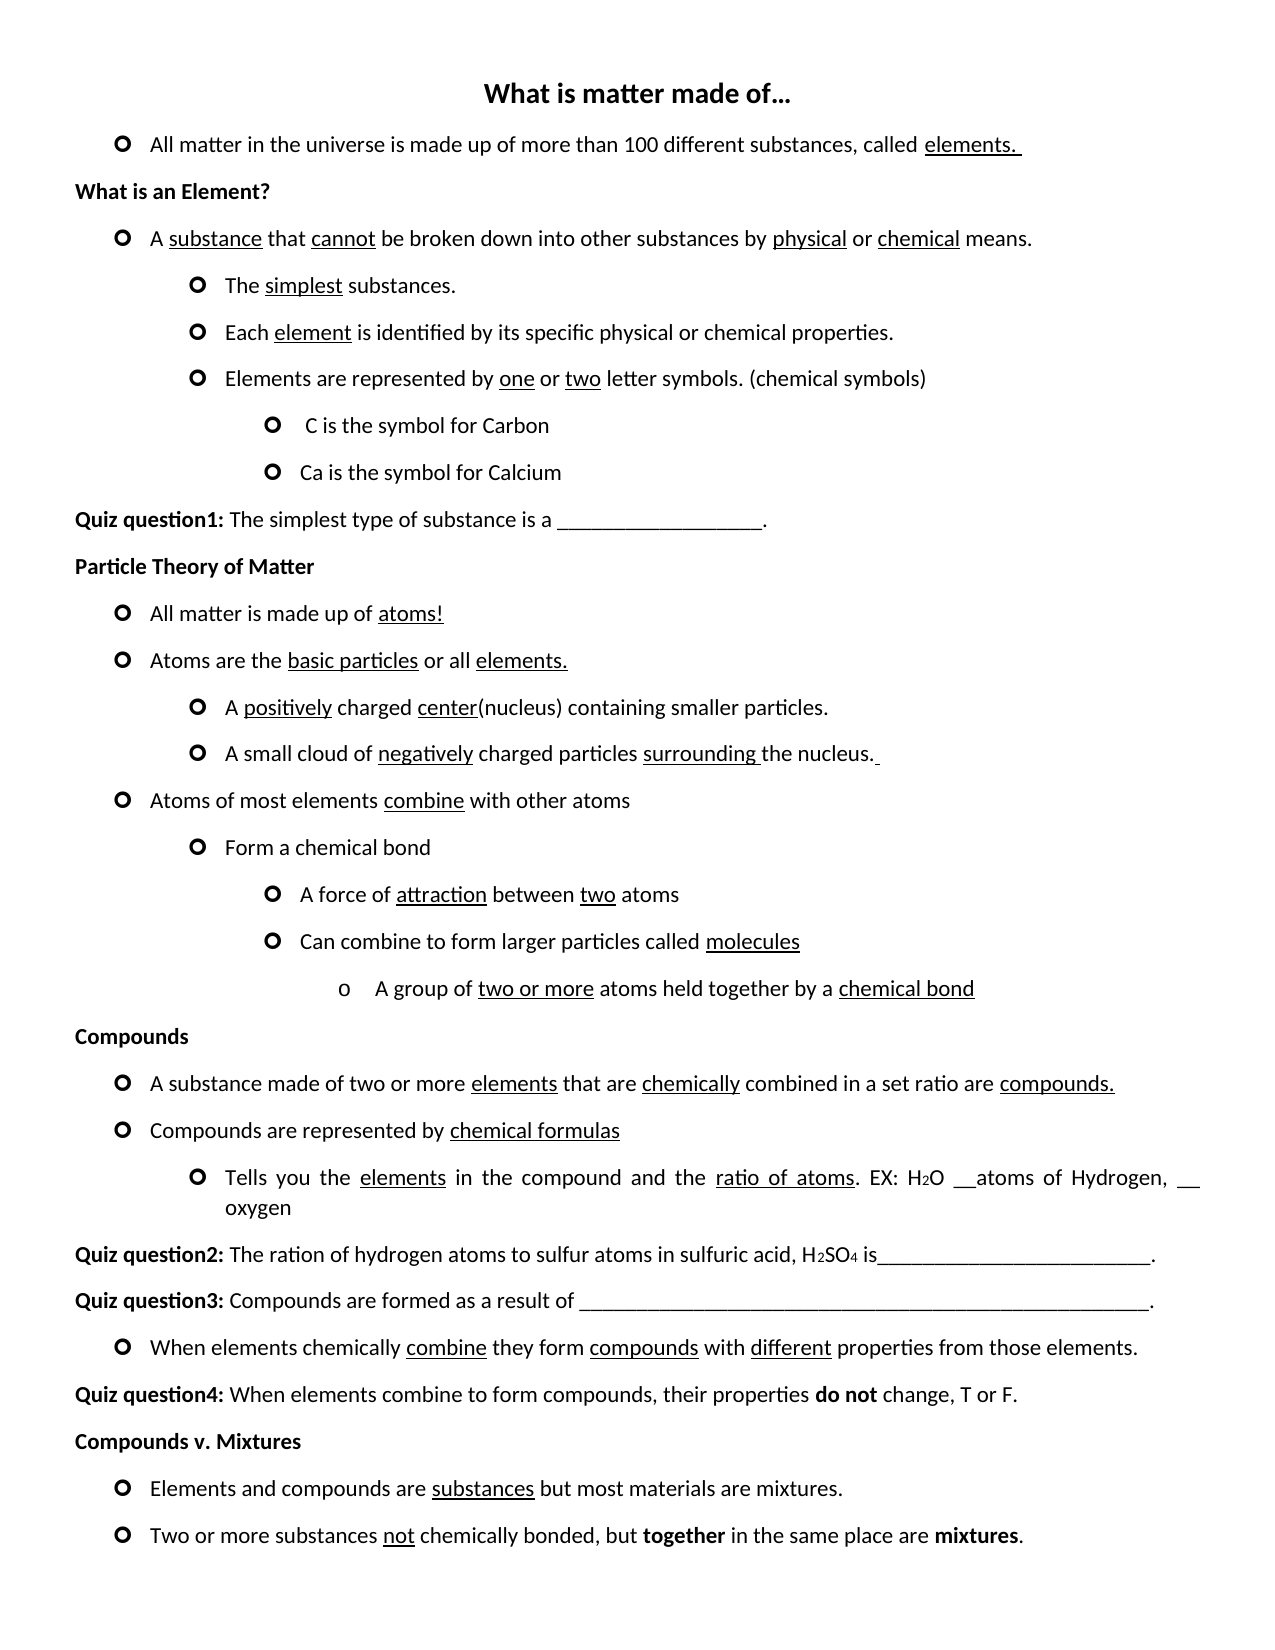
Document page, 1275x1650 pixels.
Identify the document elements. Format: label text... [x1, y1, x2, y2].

text What is matter made of… [75, 75, 1200, 111]
list Form a chemical bond [187, 833, 1200, 861]
list Ca is the symbol for Calcium [262, 458, 1200, 486]
list A positively charged center(nucleus) containing smaller particles. [187, 693, 1200, 721]
list A substance made of two or more elements that are chemically combined in a set ratio are compounds. [112, 1069, 1200, 1097]
list Can combine to form larger particles called molecules [262, 927, 1200, 955]
text Compounds v. Mixtures [75, 1427, 1200, 1455]
list Each element is identified by its specific physical or chemical properties. [187, 318, 1200, 346]
list A force of attraction between two atoms [262, 880, 1200, 908]
list When elements chemically combine they form compounds with different properties from those elements. [112, 1333, 1200, 1361]
list A group of two or more atoms held together by a chemical bond [337, 974, 1200, 1003]
text Quiz question4: When elements combine to form compounds, their properties do not change, T or F. [75, 1380, 1200, 1408]
list All matter in the universe is made up of more than 100 different substances, called elements. [112, 130, 1200, 158]
list Atoms of most elements combine with other atoms [112, 786, 1200, 814]
list Two or more substances not chemically bonded, but together in the same place are mixtures. [112, 1521, 1200, 1549]
list Atoms are the basic particles or all elements. [112, 646, 1200, 674]
text What is an Element? [75, 177, 1200, 205]
list Elements are represented by one or two letter symbols. (chemical symbols) [187, 364, 1200, 392]
text Particle Theory of Matter [75, 552, 1200, 580]
list A substance that cannot be broken down into other substances by physical or chemical means. [112, 224, 1200, 252]
text Quiz question2: The ration of hydrogen atoms to sulfur atoms in sulfuric acid, H2SO4 is________________________. [75, 1240, 1200, 1268]
list C is the symbol for Carbon [262, 411, 1200, 439]
text Compounds [75, 1022, 1200, 1050]
text Quiz question1: The simplest type of substance is a __________________. [75, 505, 1200, 533]
list Tells you the elements in the compound and the ratio of atoms. EX: H2O __atoms of Hydrogen, __ oxygen [187, 1163, 1200, 1221]
text Quiz question3: Compounds are formed as a result of __________________________________________________. [75, 1287, 1200, 1314]
list A small cloud of negatively charged particles surrounding the nucleus. [187, 739, 1200, 767]
list All matter is made up of atoms! [112, 599, 1200, 627]
list Compounds are represented by chemical formulas [112, 1116, 1200, 1144]
list Elements and compounds are substances but most materials are mixtures. [112, 1474, 1200, 1502]
list The simplest substances. [187, 271, 1200, 299]
